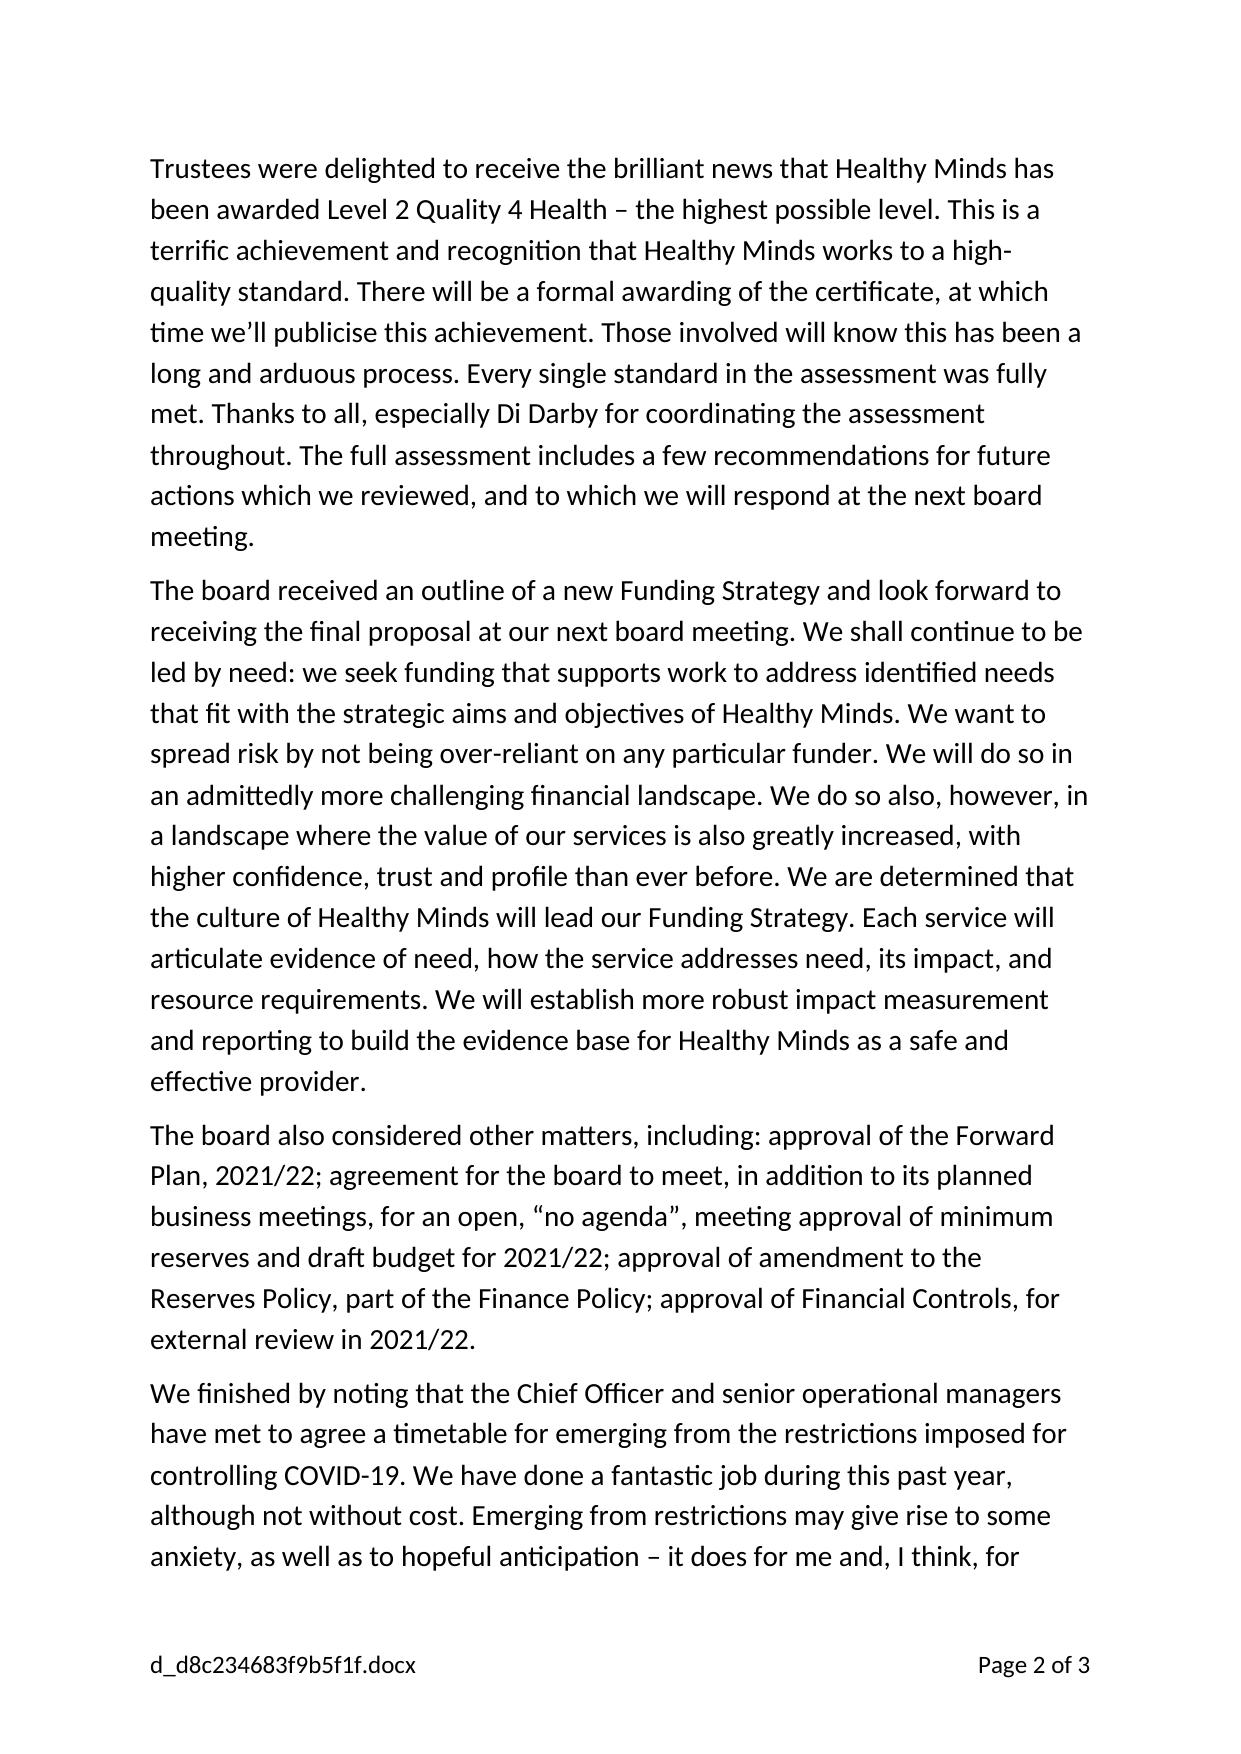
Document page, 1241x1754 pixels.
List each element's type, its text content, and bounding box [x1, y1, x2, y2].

text Trustees were delighted to receive the brilliant news that Healthy Minds has been awarded Level 2 Quality 4 Health – the highest possible level. This is a terrific achievement and recognition that Healthy Minds works to a high-quality standard. There will be a formal awarding of the certificate, at which time we’ll publicise this achievement. Those involved will know this has been a long and arduous process. Every single standard in the assessment was fully met. Thanks to all, especially Di Darby for coordinating the assessment throughout. The full assessment includes a few recommendations for future actions which we reviewed, and to which we will respond at the next board meeting. [150, 150, 1090, 554]
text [150, 1375, 1090, 1574]
text The board received an outline of a new Funding Strategy and look forward to receiving the final proposal at our next board meeting. We shall continue to be led by need: we seek funding that supports work to address identified needs that fit with the strategic aims and objectives of Healthy Minds. We want to spread risk by not being over-reliant on any particular funder. We will do so in an admittedly more challenging financial landscape. We do so also, however, in a landscape where the value of our services is also greatly increased, with higher confidence, trust and profile than ever before. We are determined that the culture of Healthy Minds will lead our Funding Strategy. Each service will articulate evidence of need, how the service addresses need, its impact, and resource requirements. We will establish more robust impact measurement and reporting to build the evidence base for Healthy Minds as a safe and effective provider. [150, 572, 1090, 1099]
text The board also considered other matters, including: approval of the Forward Plan, 2021/22; agreement for the board to meet, in addition to its planned business meetings, for an open, “no agenda”, meeting approval of minimum reserves and draft budget for 2021/22; approval of amendment to the Reserves Policy, part of the Finance Policy; approval of Financial Controls, for external review in 2021/22. [150, 1117, 1090, 1357]
